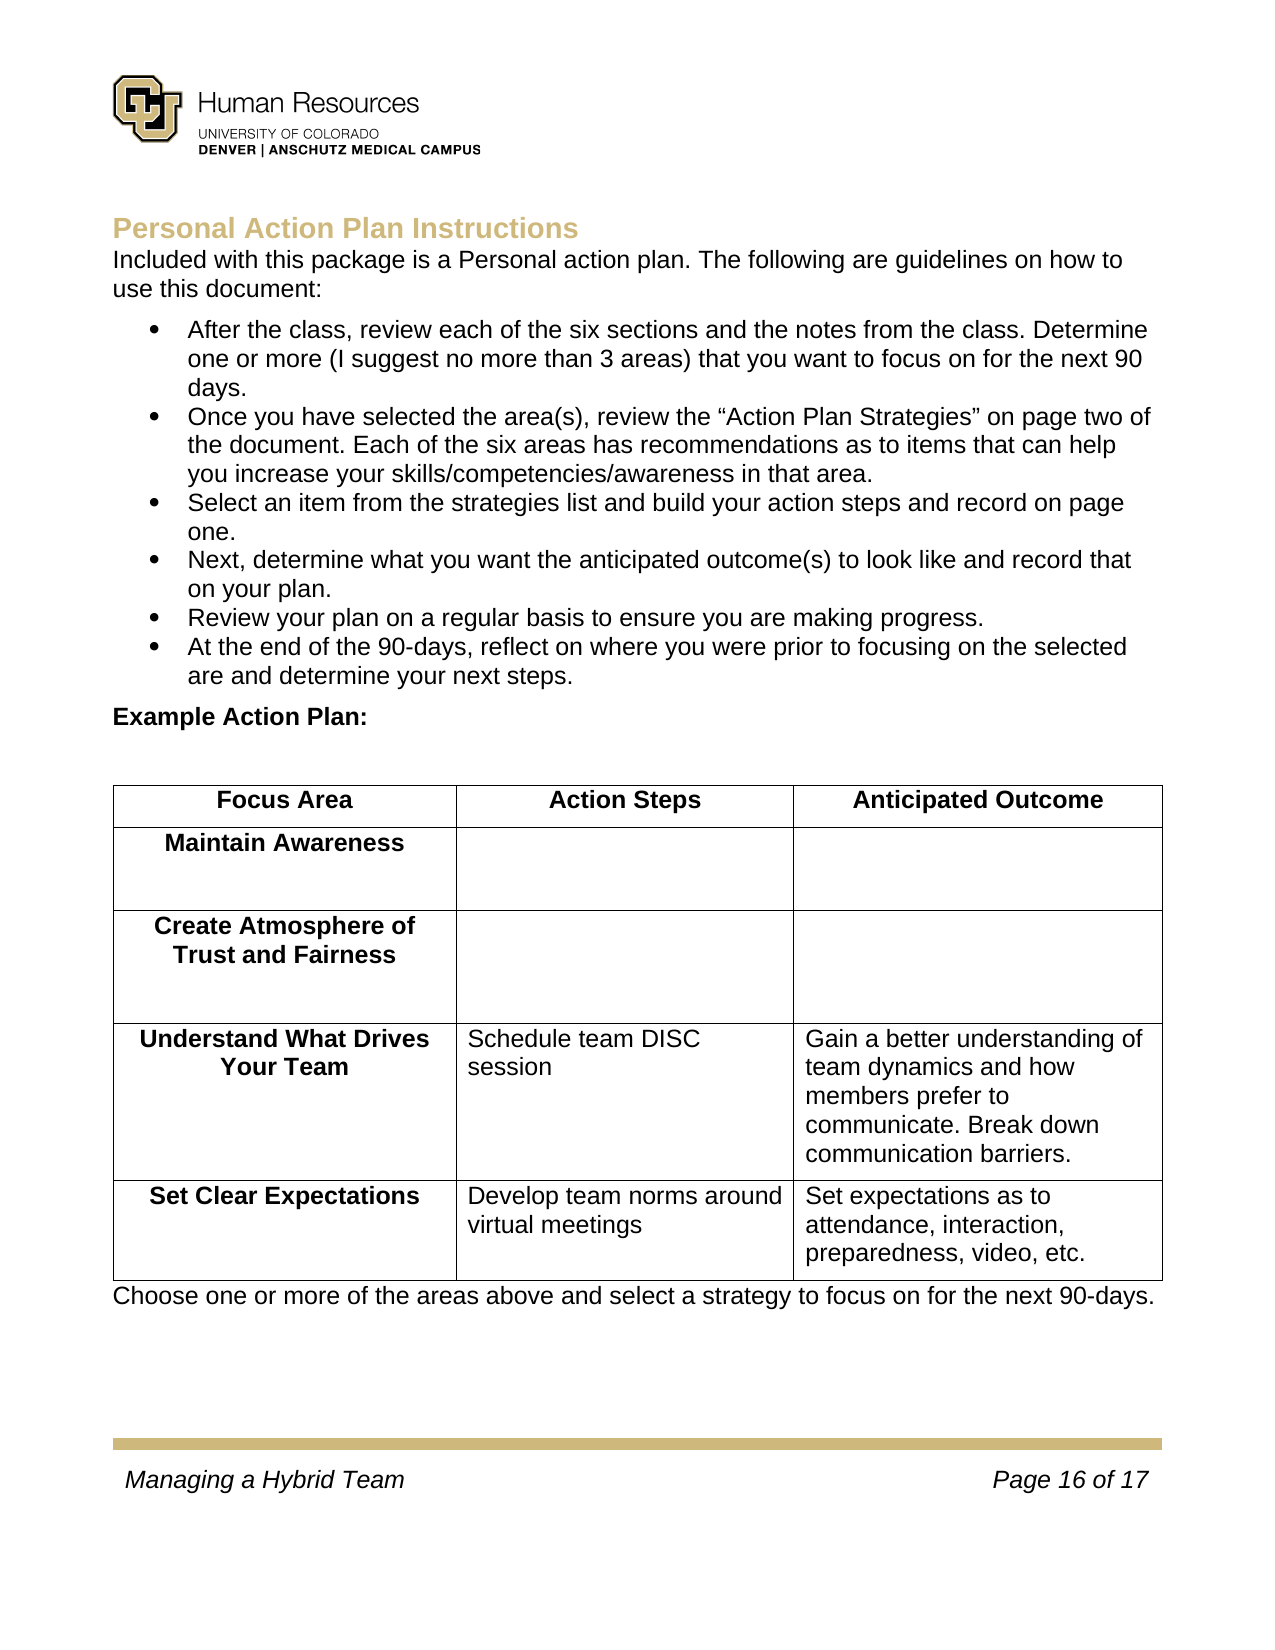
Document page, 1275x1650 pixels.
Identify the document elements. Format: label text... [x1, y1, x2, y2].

list Review your plan on a regular basis to ensure you are making progress. [150, 603, 1162, 632]
table_cell Maintain Awareness [114, 828, 456, 910]
table_cell Schedule team DISC session [457, 1024, 793, 1180]
table_cell Set Clear Expectations [114, 1181, 456, 1280]
table_header Anticipated Outcome [794, 786, 1162, 827]
table_header Focus Area [114, 786, 456, 827]
table_cell Create Atmosphere of Trust and Fairness [114, 911, 456, 1023]
list Select an item from the strategies list and build your action steps and record on page one. [150, 488, 1162, 545]
table_cell [794, 828, 1162, 910]
table_cell [457, 828, 793, 910]
list Once you have selected the area(s), review the “Action Plan Strategies” on page two of the document. Each of the six areas has recommendations as to items that can help you increase your skills/competencies/awareness in that area. [150, 401, 1162, 488]
table_cell [457, 911, 793, 1023]
text Included with this package is a Personal action plan. The following are guidelines on how to use this document: [112, 245, 1162, 303]
text Choose one or more of the areas above and select a strategy to focus on for the next 90-days. [112, 1281, 1162, 1309]
table_cell Gain a better understanding of team dynamics and how members prefer to communicate. Break down communication barriers. [794, 1024, 1162, 1180]
table_cell Set expectations as to attendance, interaction, preparedness, video, etc. [794, 1181, 1162, 1280]
text Example Action Plan: [112, 702, 1162, 731]
table_header Action Steps [457, 786, 793, 827]
list Next, determine what you want the anticipated outcome(s) to look like and record that on your plan. [150, 545, 1162, 603]
table_cell Understand What Drives Your Team [114, 1024, 456, 1180]
subtitle Personal Action Plan Instructions [112, 212, 1162, 245]
table_cell [794, 911, 1162, 1023]
list At the end of the 90-days, reflect on where you were prior to focusing on the selected are and determine your next steps. [150, 632, 1162, 689]
picture [112, 75, 481, 158]
list After the class, review each of the six sections and the notes from the class. Determine one or more (I suggest no more than 3 areas) that you want to focus on for the next 90 days. [150, 315, 1162, 401]
table_cell Develop team norms around virtual meetings [457, 1181, 793, 1280]
